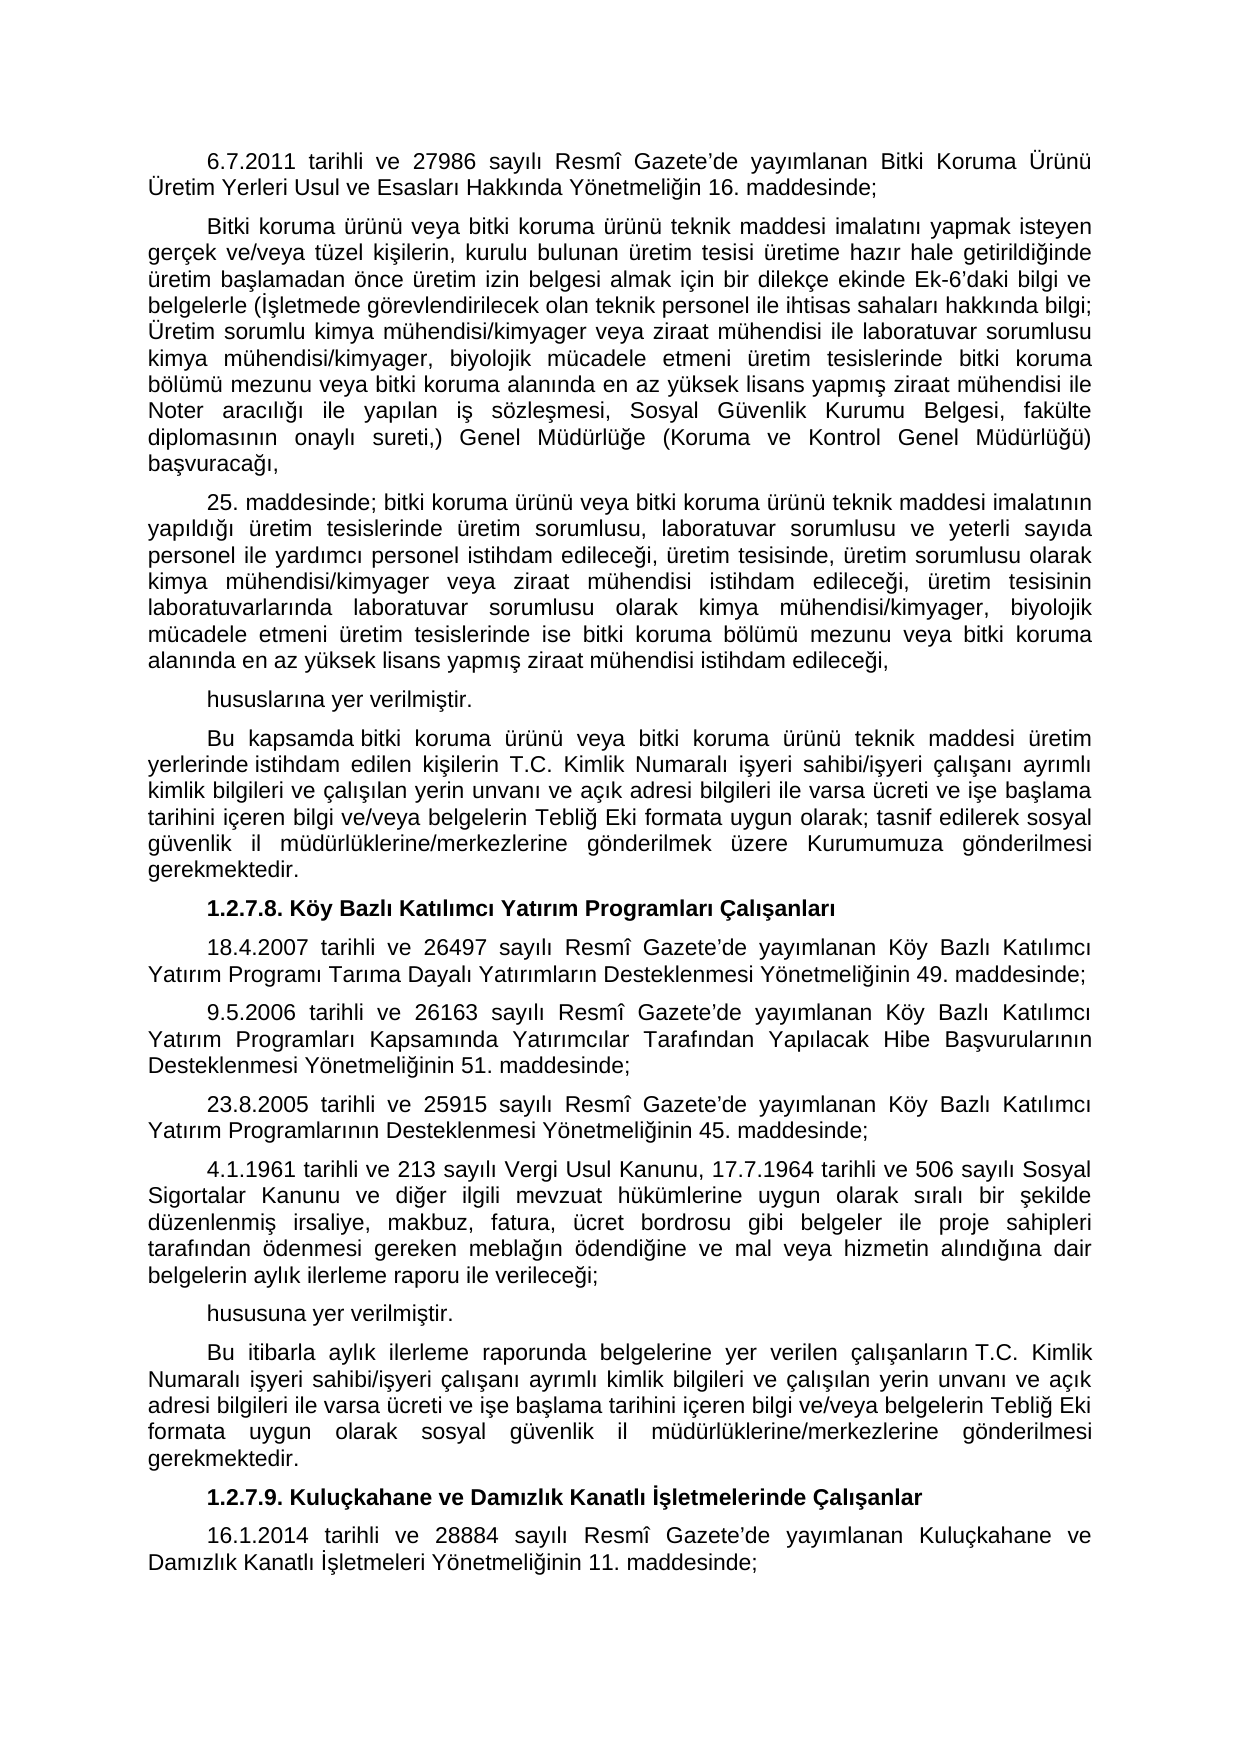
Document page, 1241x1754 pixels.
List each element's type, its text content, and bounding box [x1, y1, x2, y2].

text Bitki koruma ürünü veya bitki koruma ürünü teknik maddesi imalatını yapmak isteyen gerçek ve/veya tüzel kişilerin, kurulu bulunan üretim tesisi üretime hazır hale getirildiğinde üretim başlamadan önce üretim izin belgesi almak için bir dilekçe ekinde Ek-6’daki bilgi ve belgelerle (İşletmede görevlendirilecek olan teknik personel ile ihtisas sahaları hakkında bilgi; Üretim sorumlu kimya mühendisi/kimyager veya ziraat mühendisi ile laboratuvar sorumlusu kimya mühendisi/kimyager, biyolojik mücadele etmeni üretim tesislerinde bitki koruma bölümü mezunu veya bitki koruma alanında en az yüksek lisans yapmış ziraat mühendisi ile Noter aracılığı ile yapılan iş sözleşmesi, Sosyal Güvenlik Kurumu Belgesi, fakülte diplomasının onaylı sureti,) Genel Müdürlüğe (Koruma ve Kontrol Genel Müdürlüğü) başvuracağı, [148, 213, 1093, 476]
text hususuna yer verilmiştir. [148, 1300, 1093, 1327]
text Bu itibarla aylık ilerleme raporunda belgelerine yer verilen çalışanların T.C. Kimlik Numaralı işyeri sahibi/işyeri çalışanı ayrımlı kimlik bilgileri ve çalışılan yerin unvanı ve açık adresi bilgileri ile varsa ücreti ve işe başlama tarihini içeren bilgi ve/veya belgelerin Tebliğ Eki formata uygun olarak sosyal güvenlik il müdürlüklerine/merkezlerine gönderilmesi gerekmektedir. [148, 1339, 1093, 1471]
text Bu kapsamda bitki koruma ürünü veya bitki koruma ürünü teknik maddesi üretim yerlerinde istihdam edilen kişilerin T.C. Kimlik Numaralı işyeri sahibi/işyeri çalışanı ayrımlı kimlik bilgileri ve çalışılan yerin unvanı ve açık adresi bilgileri ile varsa ücreti ve işe başlama tarihini içeren bilgi ve/veya belgelerin Tebliğ Eki formata uygun olarak; tasnif edilerek sosyal güvenlik il müdürlüklerine/merkezlerine gönderilmek üzere Kurumumuza gönderilmesi gerekmektedir. [148, 725, 1093, 883]
text 1.2.7.8. Köy Bazlı Katılımcı Yatırım Programları Çalışanları [148, 895, 1093, 922]
text 1.2.7.9. Kuluçkahane ve Damızlık Kanatlı İşletmelerinde Çalışanlar [148, 1483, 1093, 1510]
text 6.7.2011 tarihli ve 27986 sayılı Resmî Gazete’de yayımlanan Bitki Koruma Ürünü Üretim Yerleri Usul ve Esasları Hakkında Yönetmeliğin 16. maddesinde; [148, 148, 1093, 200]
text 25. maddesinde; bitki koruma ürünü veya bitki koruma ürünü teknik maddesi imalatının yapıldığı üretim tesislerinde üretim sorumlusu, laboratuvar sorumlusu ve yeterli sayıda personel ile yardımcı personel istihdam edileceği, üretim tesisinde, üretim sorumlusu olarak kimya mühendisi/kimyager veya ziraat mühendisi istihdam edileceği, üretim tesisinin laboratuvarlarında laboratuvar sorumlusu olarak kimya mühendisi/kimyager, biyolojik mücadele etmeni üretim tesislerinde ise bitki koruma bölümü mezunu veya bitki koruma alanında en az yüksek lisans yapmış ziraat mühendisi istihdam edileceği, [148, 489, 1093, 673]
text 18.4.2007 tarihli ve 26497 sayılı Resmî Gazete’de yayımlanan Köy Bazlı Katılımcı Yatırım Programı Tarıma Dayalı Yatırımların Desteklenmesi Yönetmeliğinin 49. maddesinde; [148, 934, 1093, 987]
text 4.1.1961 tarihli ve 213 sayılı Vergi Usul Kanunu, 17.7.1964 tarihli ve 506 sayılı Sosyal Sigortalar Kanunu ve diğer ilgili mevzuat hükümlerine uygun olarak sıralı bir şekilde düzenlenmiş irsaliye, makbuz, fatura, ücret bordrosu gibi belgeler ile proje sahipleri tarafından ödenmesi gereken meblağın ödendiğine ve mal veya hizmetin alındığına dair belgelerin aylık ilerleme raporu ile verileceği; [148, 1156, 1093, 1288]
text 23.8.2005 tarihli ve 25915 sayılı Resmî Gazete’de yayımlanan Köy Bazlı Katılımcı Yatırım Programlarının Desteklenmesi Yönetmeliğinin 45. maddesinde; [148, 1091, 1093, 1144]
text 9.5.2006 tarihli ve 26163 sayılı Resmî Gazete’de yayımlanan Köy Bazlı Katılımcı Yatırım Programları Kapsamında Yatırımcılar Tarafından Yapılacak Hibe Başvurularının Desteklenmesi Yönetmeliğinin 51. maddesinde; [148, 999, 1093, 1078]
text 16.1.2014 tarihli ve 28884 sayılı Resmî Gazete’de yayımlanan Kuluçkahane ve Damızlık Kanatlı İşletmeleri Yönetmeliğinin 11. maddesinde; [148, 1522, 1093, 1575]
text hususlarına yer verilmiştir. [148, 686, 1093, 712]
